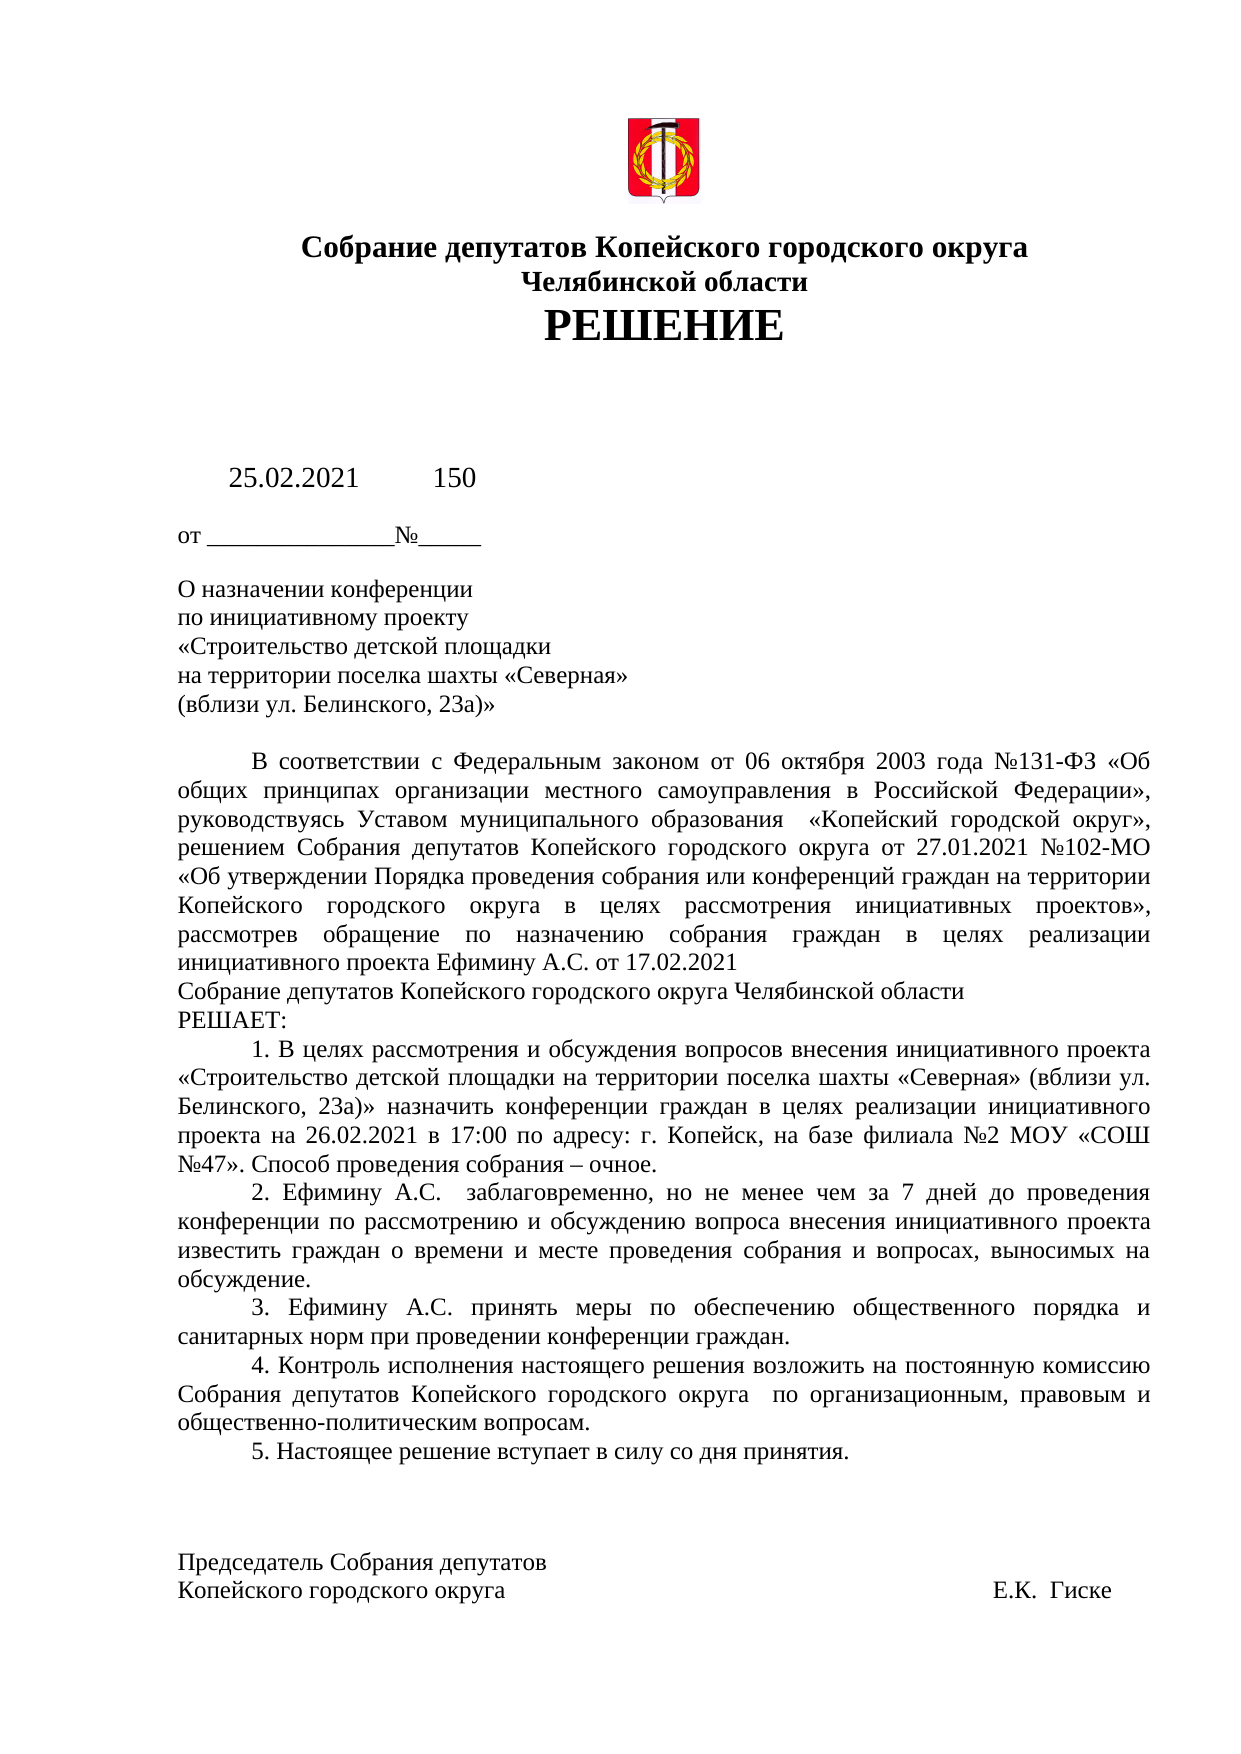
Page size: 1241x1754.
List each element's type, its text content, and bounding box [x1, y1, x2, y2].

text 5. Настоящее решение вступает в силу со дня принятия. [177, 1436, 1152, 1465]
text 2. Ефимину А.С. заблаговременно, но не менее чем за 7 дней до проведения конференции по рассмотрению и обсуждению вопроса внесения инициативного проекта известить граждан о времени и месте проведения собрания и вопросах, выносимых на обсуждение. [177, 1177, 1152, 1292]
text Председатель Собрания депутатов [177, 1547, 1152, 1575]
text О назначении конференции [177, 574, 1152, 602]
text 4. Контроль исполнения настоящего решения возложить на постоянную комиссию Собрания депутатов Копейского городского округа по организационным, правовым и общественно-политическим вопросам. [177, 1350, 1152, 1436]
picture [628, 118, 701, 204]
text «Строительство детской площадки [177, 631, 1152, 660]
text на территории поселка шахты «Северная» [177, 660, 1152, 689]
text Собрание депутатов Копейского городского округа [177, 228, 1152, 264]
text 3. Ефимину А.С. принять меры по обеспечению общественного порядка и санитарных норм при проведении конференции граждан. [177, 1292, 1152, 1350]
text от _______________№_____ [177, 520, 1152, 548]
text Копейского городского округа Е.К. Гиске [177, 1575, 1152, 1604]
text РЕШАЕТ: [177, 1005, 1152, 1034]
subtitle Челябинской области [177, 264, 1152, 298]
text (вблизи ул. Белинского, 23а)» [177, 689, 1152, 717]
text по инициативному проекту [177, 602, 1152, 631]
text 25.02.2021 150 [177, 460, 1152, 494]
text РЕШЕНИЕ [177, 298, 1152, 350]
text Собрание депутатов Копейского городского округа Челябинской области [177, 976, 1152, 1005]
text В соответствии с Федеральным законом от 06 октября 2003 года №131-ФЗ «Об общих принципах организации местного самоуправления в Российской Федерации», руководствуясь Уставом муниципального образования «Копейский городской округ», решением Собрания депутатов Копейского городского округа от 27.01.2021 №102-МО «Об утверждении Порядка проведения собрания или конференций граждан на территории Копейского городского округа в целях рассмотрения инициативных проектов», рассмотрев обращение по назначению собрания граждан в целях реализации инициативного проекта Ефимину А.С. от 17.02.2021 [177, 746, 1152, 976]
text 1. В целях рассмотрения и обсуждения вопросов внесения инициативного проекта «Строительство детской площадки на территории поселка шахты «Северная» (вблизи ул. Белинского, 23а)» назначить конференции граждан в целях реализации инициативного проекта на 26.02.2021 в 17:00 по адресу: г. Копейск, на базе филиала №2 МОУ «СОШ №47». Способ проведения собрания – очное. [177, 1034, 1152, 1177]
